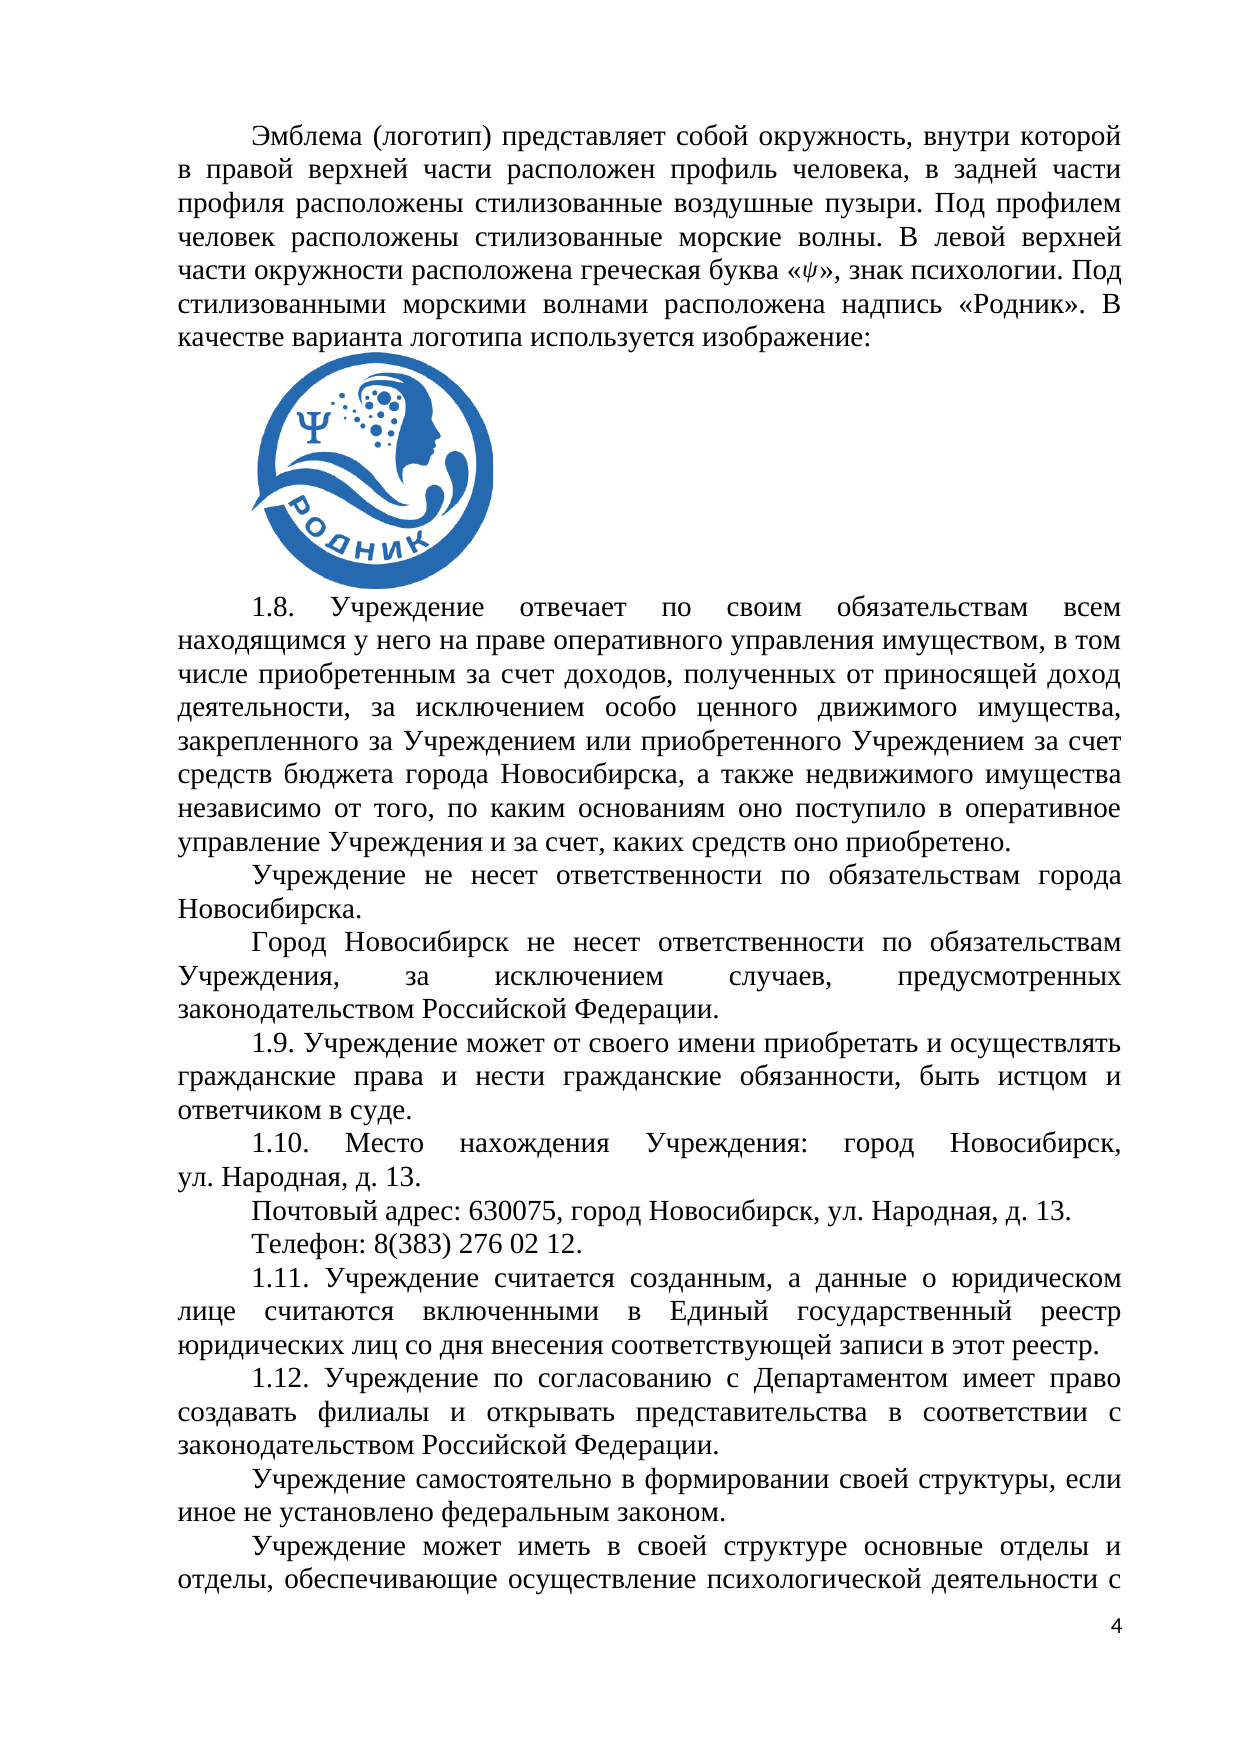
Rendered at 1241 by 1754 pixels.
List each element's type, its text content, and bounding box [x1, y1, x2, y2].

text Телефон: 8(383) 276 02 12. [177, 1226, 1122, 1260]
picture [251, 352, 494, 589]
text 1.8. Учреждение отвечает по своим обязательствам всем находящимся у него на праве оперативного управления имуществом, в том числе приобретенным за счет доходов, полученных от приносящей доход деятельности, за исключением особо ценного движимого имущества, закрепленного за Учреждением или приобретенного Учреждением за счет средств бюджета города Новосибирска, а также недвижимого имущества независимо от того, по каким основаниям оно поступило в оперативное управление Учреждения и за счет, каких средств оно приобретено. [177, 589, 1122, 857]
text 1.12. Учреждение по согласованию с Департаментом имеет право создавать филиалы и открывать представительства в соответствии с законодательством Российской Федерации. [177, 1360, 1122, 1461]
text 1.10. Место нахождения Учреждения: город Новосибирск, ул. Народная, д. 13. [177, 1126, 1122, 1193]
text Учреждение не несет ответственности по обязательствам города Новосибирска. [177, 857, 1122, 924]
text Учреждение самостоятельно в формировании своей структуры, если иное не установлено федеральным законом. [177, 1461, 1122, 1528]
text Город Новосибирск не несет ответственности по обязательствам Учреждения, за исключением случаев, предусмотренных законодательством Российской Федерации. [177, 924, 1122, 1025]
text Эмблема (логотип) представляет собой окружность, внутри которой в правой верхней части расположен профиль человека, в задней части профиля расположены стилизованные воздушные пузыри. Под профилем человек расположены стилизованные морские волны. В левой верхней части окружности расположена греческая буква «», знак психологии. Под стилизованными морскими волнами расположена надпись «Родник». В качестве варианта логотипа используется изображение: [177, 118, 1122, 353]
text 1.9. Учреждение может от своего имени приобретать и осуществлять гражданские права и нести гражданские обязанности, быть истцом и ответчиком в суде. [177, 1025, 1122, 1126]
text 1.11. Учреждение считается созданным, а данные о юридическом лице считаются включенными в Единый государственный реестр юридических лиц со дня внесения соответствующей записи в этот реестр. [177, 1260, 1122, 1360]
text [177, 1528, 1122, 1595]
text Почтовый адрес: 630075, город Новосибирск, ул. Народная, д. 13. [177, 1193, 1122, 1226]
